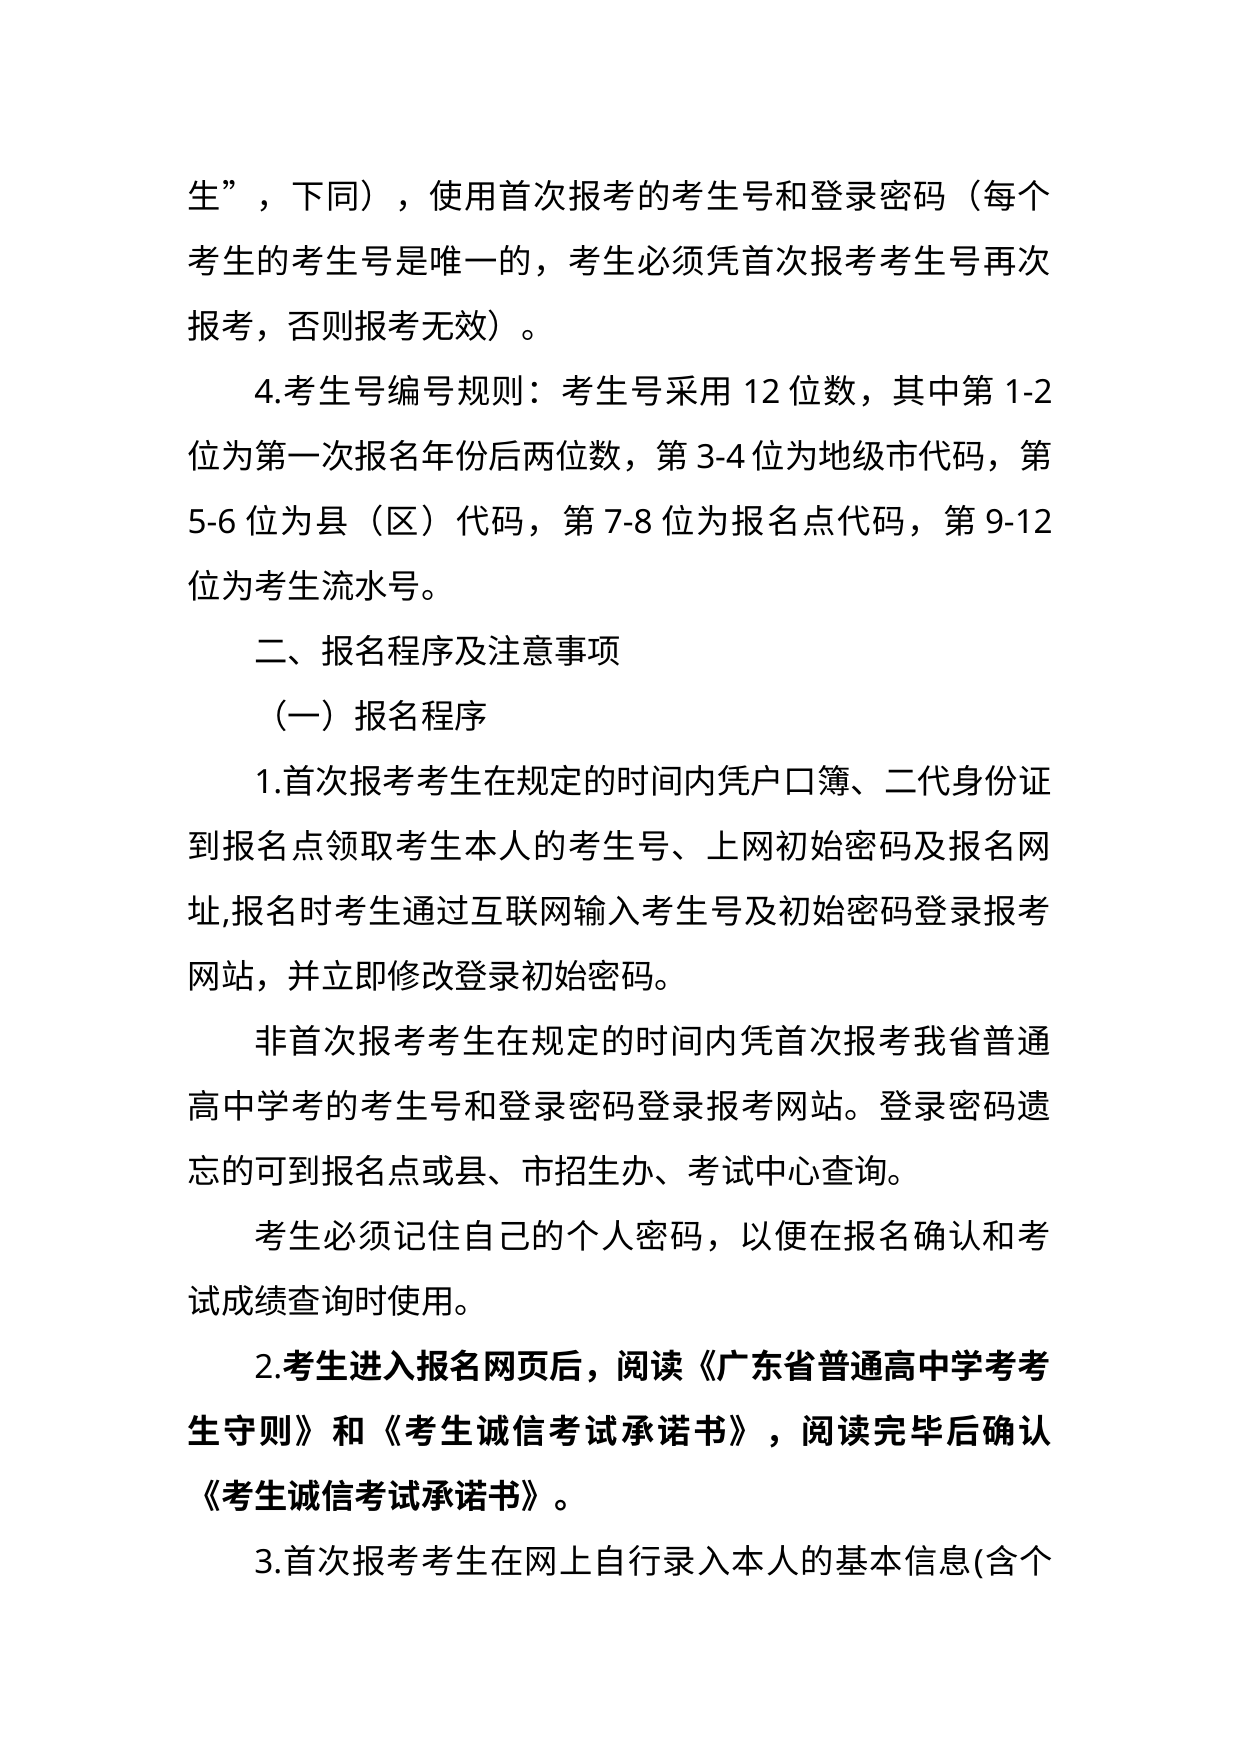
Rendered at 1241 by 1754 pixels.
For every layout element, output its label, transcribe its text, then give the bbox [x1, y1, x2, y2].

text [187, 162, 1053, 357]
text 2.考生进入报名网页后，阅读《广东省普通高中学考考生守则》和《考生诚信考试承诺书》，阅读完毕后确认《考生诚信考试承诺书》。 [187, 1332, 1053, 1527]
text 4.考生号编号规则：考生号采用12位数，其中第1-2位为第一次报名年份后两位数，第3-4位为地级市代码，第5-6位为县（区）代码，第7-8位为报名点代码，第9-12位为考生流水号。 [187, 357, 1053, 617]
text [187, 1527, 1053, 1592]
text （一）报名程序 [187, 682, 1053, 747]
text 二、报名程序及注意事项 [187, 617, 1053, 682]
text 非首次报考考生在规定的时间内凭首次报考我省普通高中学考的考生号和登录密码登录报考网站。登录密码遗忘的可到报名点或县、市招生办、考试中心查询。 [187, 1007, 1053, 1202]
text 1.首次报考考生在规定的时间内凭户口簿、二代身份证到报名点领取考生本人的考生号、上网初始密码及报名网址,报名时考生通过互联网输入考生号及初始密码登录报考网站，并立即修改登录初始密码。 [187, 747, 1053, 1007]
text 考生必须记住自己的个人密码，以便在报名确认和考试成绩查询时使用。 [187, 1202, 1053, 1332]
